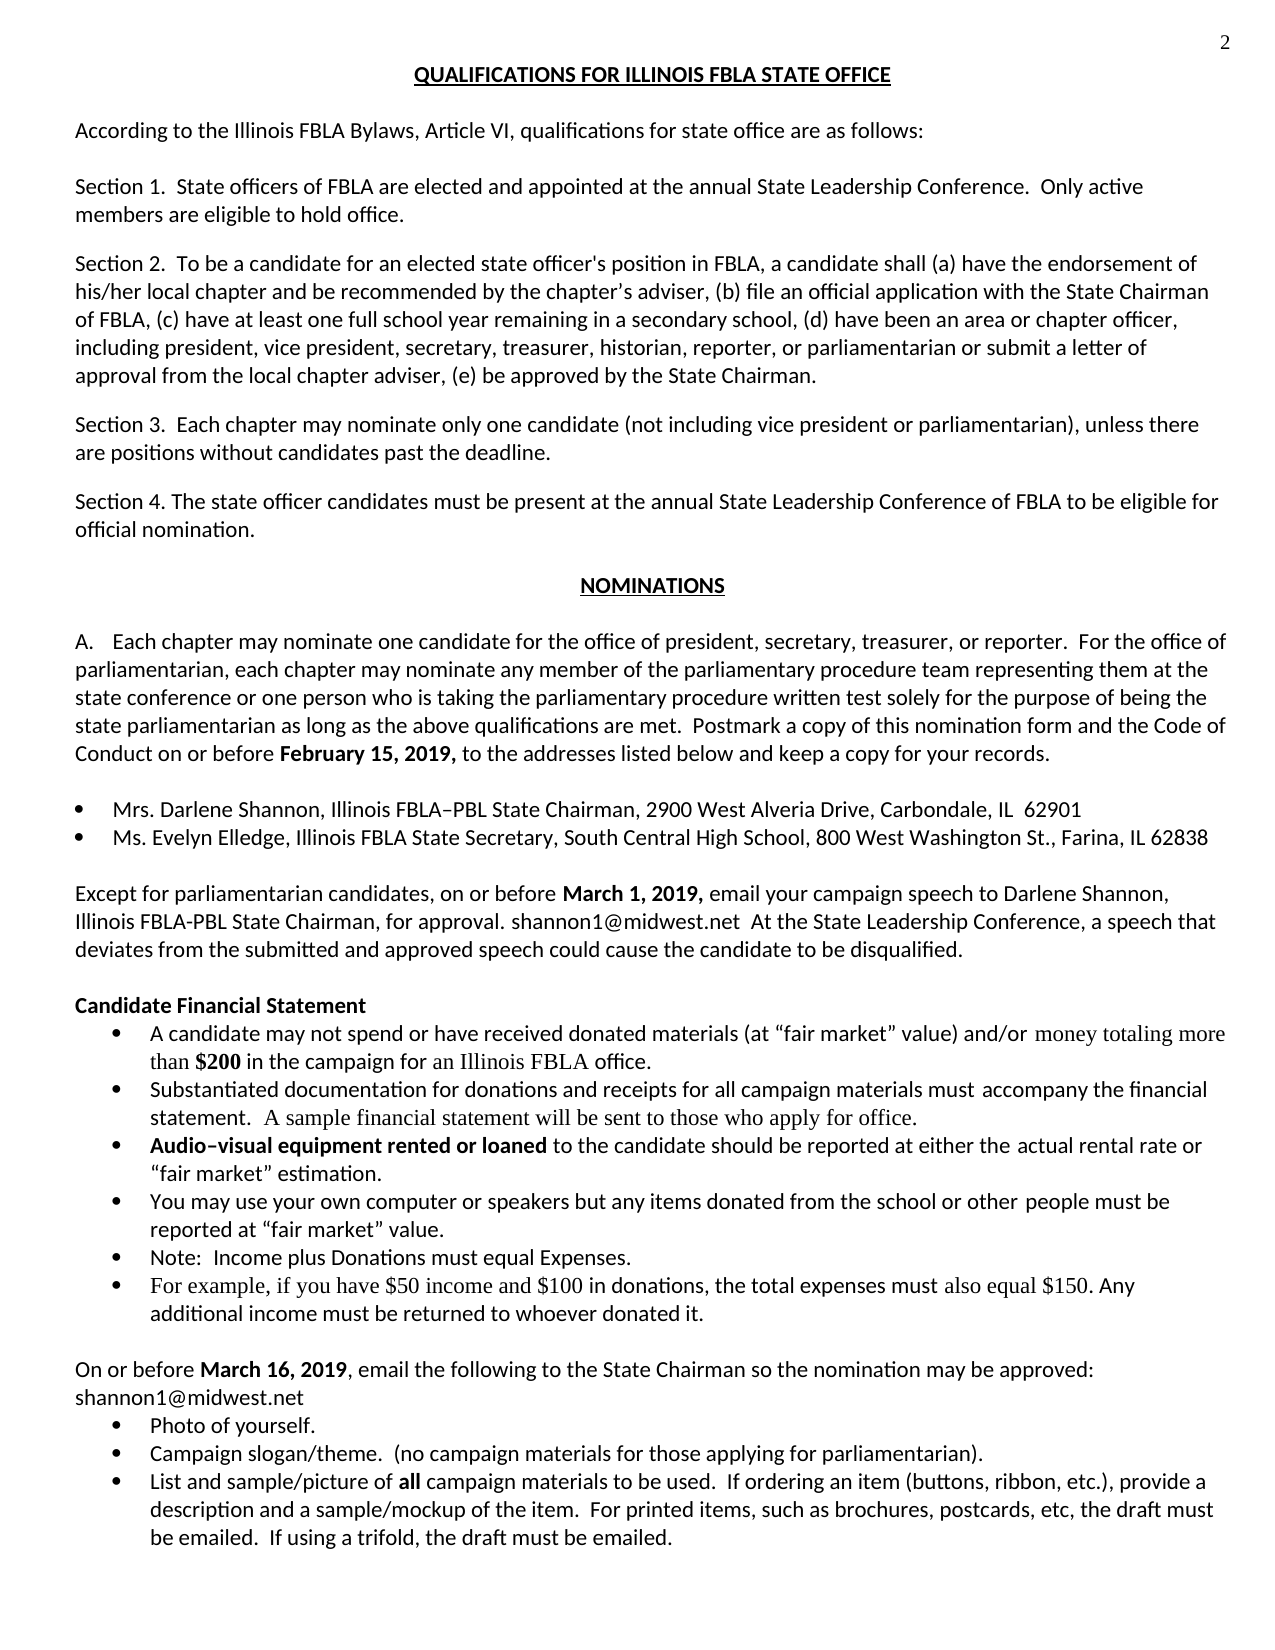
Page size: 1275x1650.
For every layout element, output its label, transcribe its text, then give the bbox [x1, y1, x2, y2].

text Section 4. The state officer candidates must be present at the annual State Leadership Conference of FBLA to be eligible for official nomination. [75, 487, 1230, 543]
list Audio–visual equipment rented or loaned to the candidate should be reported at either the actual rental rate or “fair market” estimation. [112, 1131, 1230, 1187]
list Substantiated documentation for donations and receipts for all campaign materials must accompany the financial statement. A sample financial statement will be sent to those who apply for office. [112, 1075, 1230, 1131]
list Photo of yourself. [112, 1411, 1230, 1439]
list You may use your own computer or speakers but any items donated from the school or other people must be reported at “fair market” value. [112, 1187, 1230, 1243]
text Section 2. To be a candidate for an elected state officer's position in FBLA, a candidate shall (a) have the endorsement of his/her local chapter and be recommended by the chapter’s adviser, (b) file an official application with the State Chairman of FBLA, (c) have at least one full school year remaining in a secondary school, (d) have been an area or chapter officer, including president, vice president, secretary, treasurer, historian, reporter, or parliamentarian or submit a letter of approval from the local chapter adviser, (e) be approved by the State Chairman. [75, 249, 1230, 389]
text Candidate Financial Statement [75, 991, 1230, 1019]
list Ms. Evelyn Elledge, Illinois FBLA State Secretary, South Central High School, 800 West Washington St., Farina, IL 62838 [75, 823, 1230, 851]
list Note: Income plus Donations must equal Expenses. [112, 1243, 1230, 1271]
subtitle NOMINATIONS [75, 571, 1230, 599]
title QUALIFICATIONS FOR ILLINOIS FBLA STATE OFFICE [75, 60, 1230, 88]
list Campaign slogan/theme. (no campaign materials for those applying for parliamentarian). [112, 1439, 1230, 1467]
list List and sample/picture of all campaign materials to be used. If ordering an item (buttons, ribbon, etc.), provide a description and a sample/mockup of the item. For printed items, such as brochures, postcards, etc, the draft must be emailed. If using a trifold, the draft must be emailed. [112, 1467, 1230, 1552]
list On or before March 16, 2019, email the following to the State Chairman so the nomination may be approved: shannon1@midwest.net [75, 1355, 1230, 1411]
text Except for parliamentarian candidates, on or before March 1, 2019, email your campaign speech to Darlene Shannon, Illinois FBLA-PBL State Chairman, for approval. shannon1@midwest.net At the State Leadership Conference, a speech that deviates from the submitted and approved speech could cause the candidate to be disqualified. [75, 879, 1230, 963]
list Mrs. Darlene Shannon, Chairman, [75, 795, 1230, 823]
list For example, if you have $50 income and $100 in donations, the total expenses must also equal $150. Any additional income must be returned to whoever donated it. [112, 1271, 1230, 1327]
text Section 3. Each chapter may nominate only one candidate (not including vice president or parliamentarian), unless there are positions without candidates past the deadline. [75, 410, 1230, 466]
text Section 1. State officers of FBLA are elected and appointed at the annual State Leadership Conference. Only active members are eligible to hold office. [75, 172, 1230, 228]
list Each chapter may nominate one candidate for the office of president, secretary, treasurer, or reporter. For the office of parliamentarian, each chapter may nominate any member of the parliamentary procedure team representing them at the state conference or one person who is taking the parliamentary procedure written test solely for the purpose of being the state parliamentarian as long as the above qualifications are met. Postmark a copy of this nomination form and the Code of Conduct on or before February 15, 2019, to the addresses listed below and keep a copy for your records. [75, 627, 1230, 767]
list A candidate may not spend or have received donated materials (at “fair market” value) and/or money totaling more than $200 in the campaign for an Illinois FBLA office. [112, 1019, 1230, 1075]
list According to the Illinois FBLA Bylaws, Article VI, qualifications for state office are as follows: [75, 116, 1230, 144]
